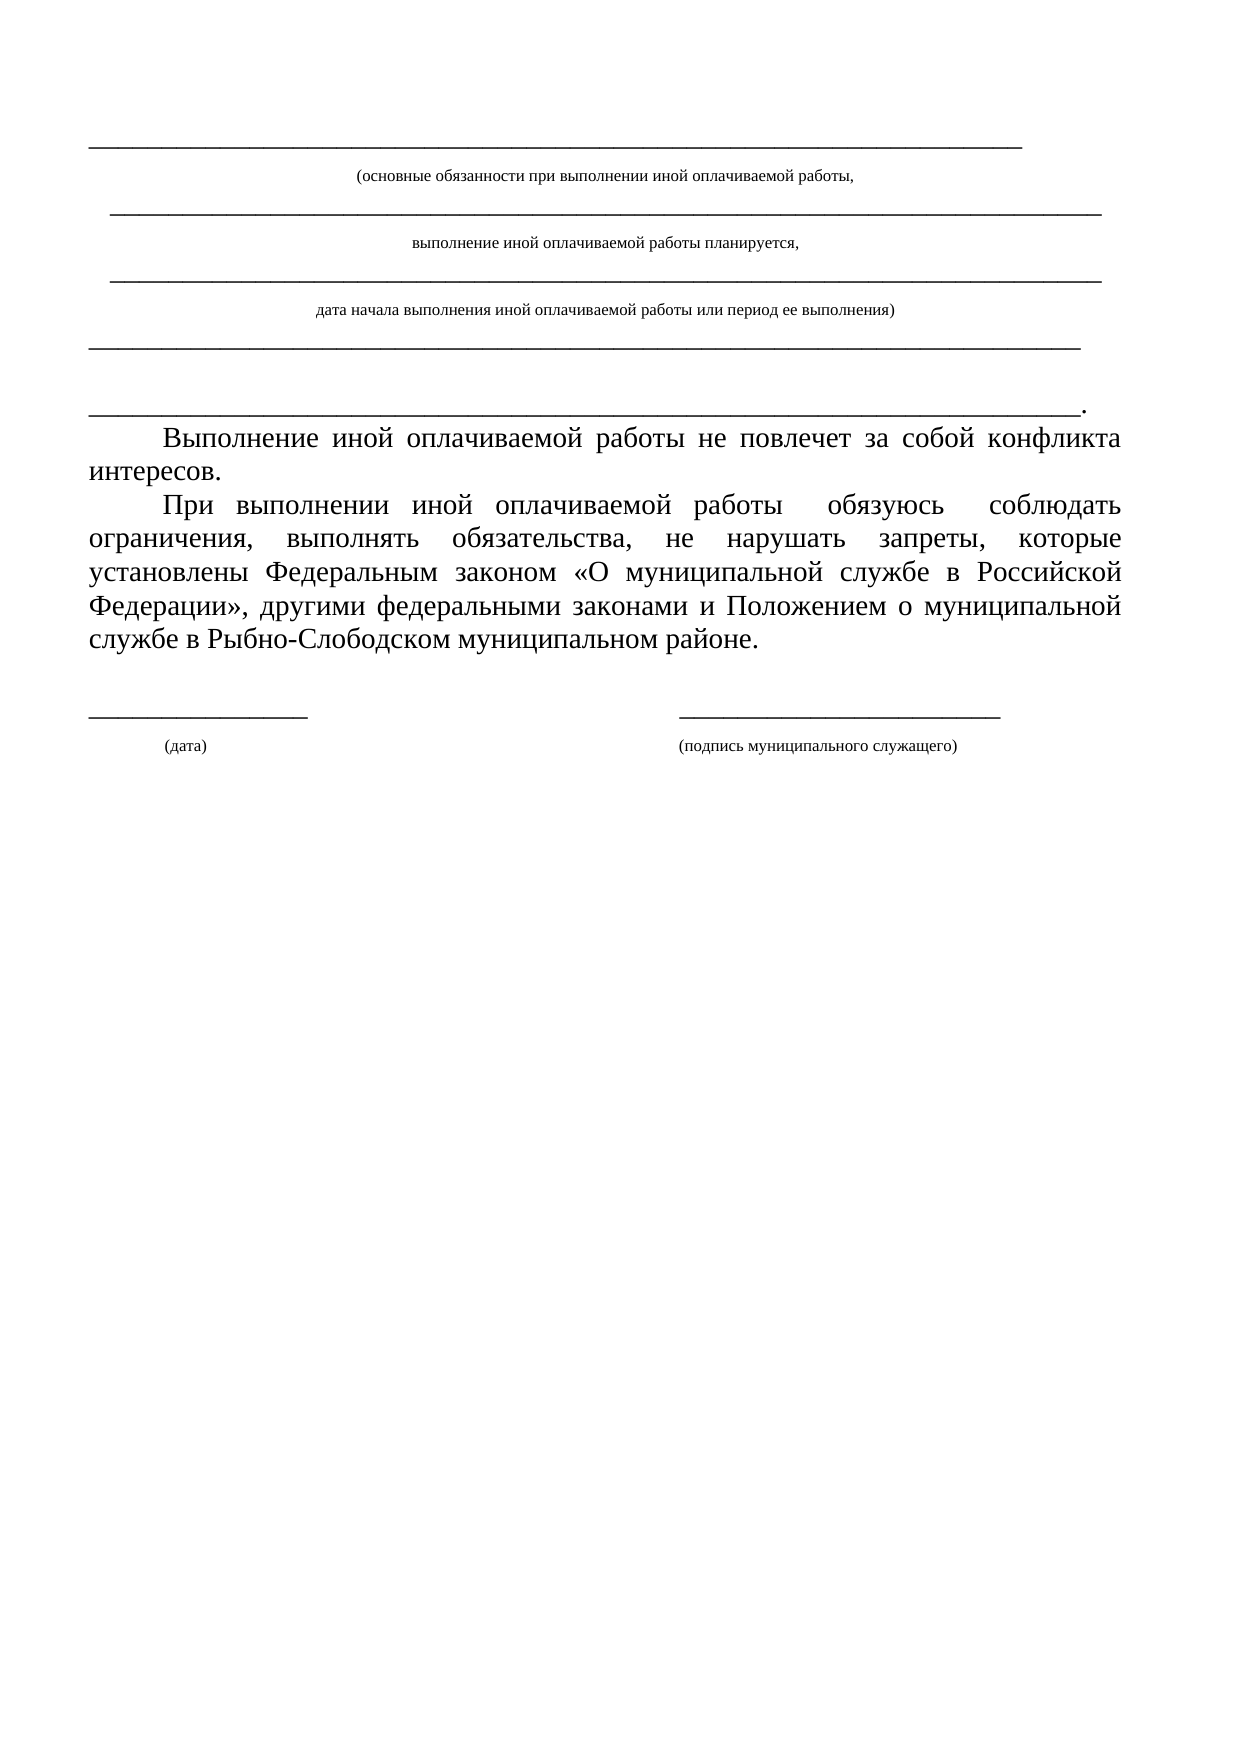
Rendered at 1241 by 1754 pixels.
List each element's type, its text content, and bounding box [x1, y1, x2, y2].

text (дата) (подпись муниципального служащего) [89, 722, 1187, 755]
text (основные обязанности при выполнении иной оплачиваемой работы, [89, 152, 1122, 185]
text При выполнении иной оплачиваемой работы обязуюсь соблюдать ограничения, выполнять обязательства, не нарушать запреты, которые установлены Федеральным законом «О муниципальной службе в Российской Федерации», другими федеральными законами и Положением о муниципальной службе в Рыбно-Слободском муниципальном районе. [89, 487, 1122, 655]
text дата начала выполнения иной оплачиваемой работы или период ее выполнения) [89, 286, 1122, 319]
text ____________________________________________________________________ [89, 319, 1122, 353]
text ________________________________________________________________ [89, 118, 1122, 152]
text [89, 185, 1122, 219]
text Выполнение иной оплачиваемой работы не повлечет за собой конфликта интересов. [89, 420, 1122, 487]
text выполнение иной оплачиваемой работы планируется, [89, 219, 1122, 252]
text _______________ ______________________ [89, 688, 1187, 722]
text ____________________________________________________________________ [89, 252, 1122, 286]
text ____________________________________________________________________. [89, 386, 1122, 420]
